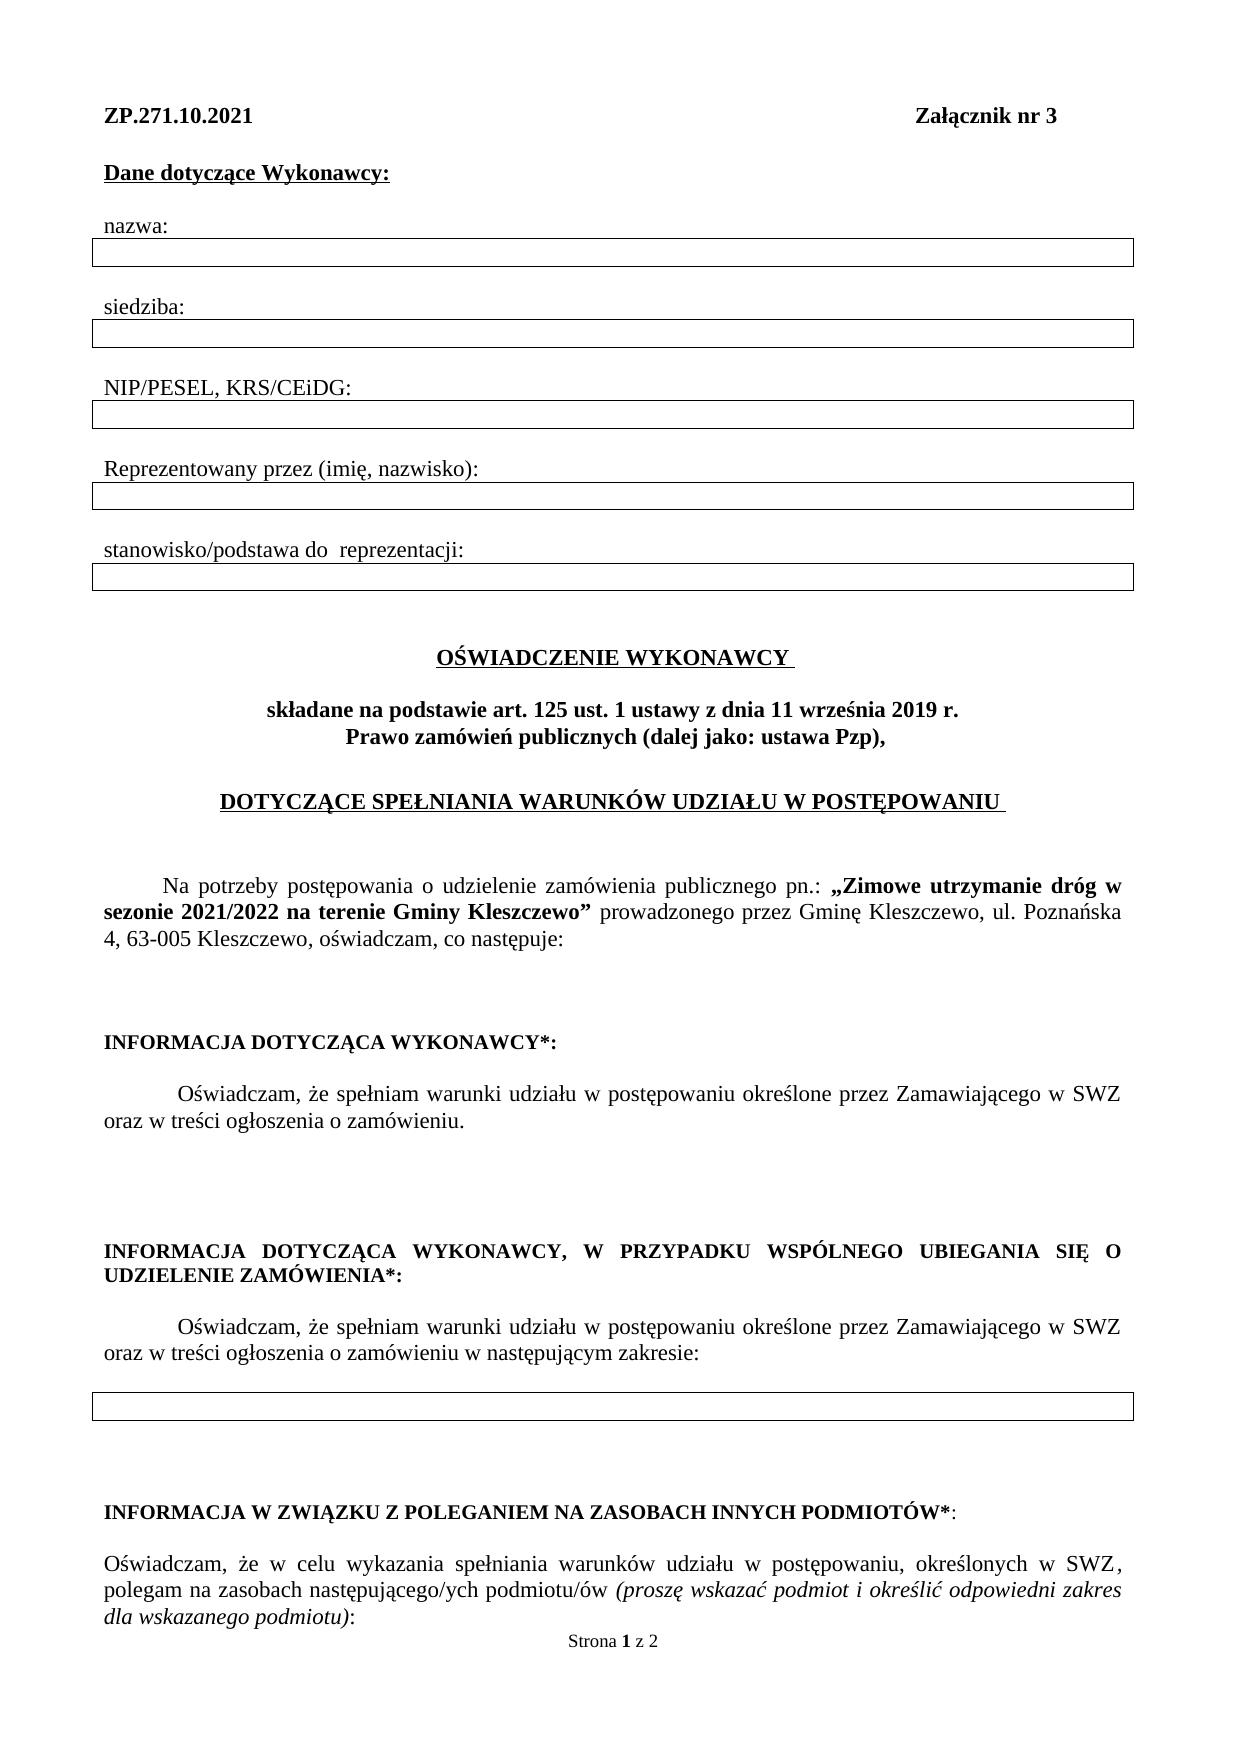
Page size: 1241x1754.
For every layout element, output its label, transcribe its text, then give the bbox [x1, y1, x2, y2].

text składane na podstawie art. 125 ust. 1 ustawy z dnia 11 września 2019 r. [103, 697, 1122, 723]
text Dane dotyczące Wykonawcy: [103, 159, 1122, 185]
text OŚWIADCZENIE WYKONAWCY [103, 644, 1122, 670]
text NIP/PESEL, KRS/CEiDG: [103, 374, 1122, 400]
text Reprezentowany przez (imię, nazwisko): [103, 455, 1122, 482]
table_header [93, 401, 1133, 428]
text ZP.271.10.2021 Załącznik nr 3 [103, 102, 1122, 129]
text Oświadczam, że spełniam warunki udziału w postępowaniu określone przez Zamawiającego w SWZ oraz w treści ogłoszenia o zamówieniu. [103, 1081, 1122, 1133]
text INFORMACJA DOTYCZĄCA WYKONAWCY, W PRZYPADKU WSPÓLNEGO UBIEGANIA SIĘ O UDZIELENIE ZAMÓWIENIA*: [103, 1239, 1122, 1287]
text Oświadczam, że w celu wykazania spełniania warunków udziału w postępowaniu, określonych w SWZ, polegam na zasobach następującego/ych podmiotu/ów (proszę wskazać podmiot i określić odpowiedni zakres dla wskazanego podmiotu): [103, 1550, 1122, 1629]
text stanowisko/podstawa do reprezentacji: [103, 536, 1122, 563]
text Na potrzeby postępowania o udzielenie zamówienia publicznego pn.: „Zimowe utrzymanie dróg w sezonie 2021/2022 na terenie Gminy Kleszczewo” prowadzonego przez Gminę Kleszczewo, ul. Poznańska 4, 63-005 Kleszczewo, oświadczam, co następuje: [103, 872, 1122, 951]
table_header [93, 564, 1133, 590]
text nazwa: [103, 212, 1122, 238]
text DOTYCZĄCE SPEŁNIANIA WARUNKÓW UDZIAŁU W POSTĘPOWANIU [103, 788, 1122, 843]
text siedziba: [103, 293, 1122, 319]
table_header [93, 483, 1133, 509]
text INFORMACJA W ZWIĄZKU Z POLEGANIEM NA ZASOBACH INNYCH PODMIOTÓW*: [103, 1500, 1122, 1524]
table_header [93, 320, 1133, 347]
text INFORMACJA DOTYCZĄCA WYKONAWCY*: [103, 1030, 1122, 1054]
text Prawo zamówień publicznych (dalej jako: ustawa Pzp), [103, 723, 1122, 749]
text Oświadczam, że spełniam warunki udziału w postępowaniu określone przez Zamawiającego w SWZ oraz w treści ogłoszenia o zamówieniu w następującym zakresie: [103, 1313, 1122, 1366]
table_header [93, 1393, 1133, 1419]
table_header [93, 239, 1133, 266]
